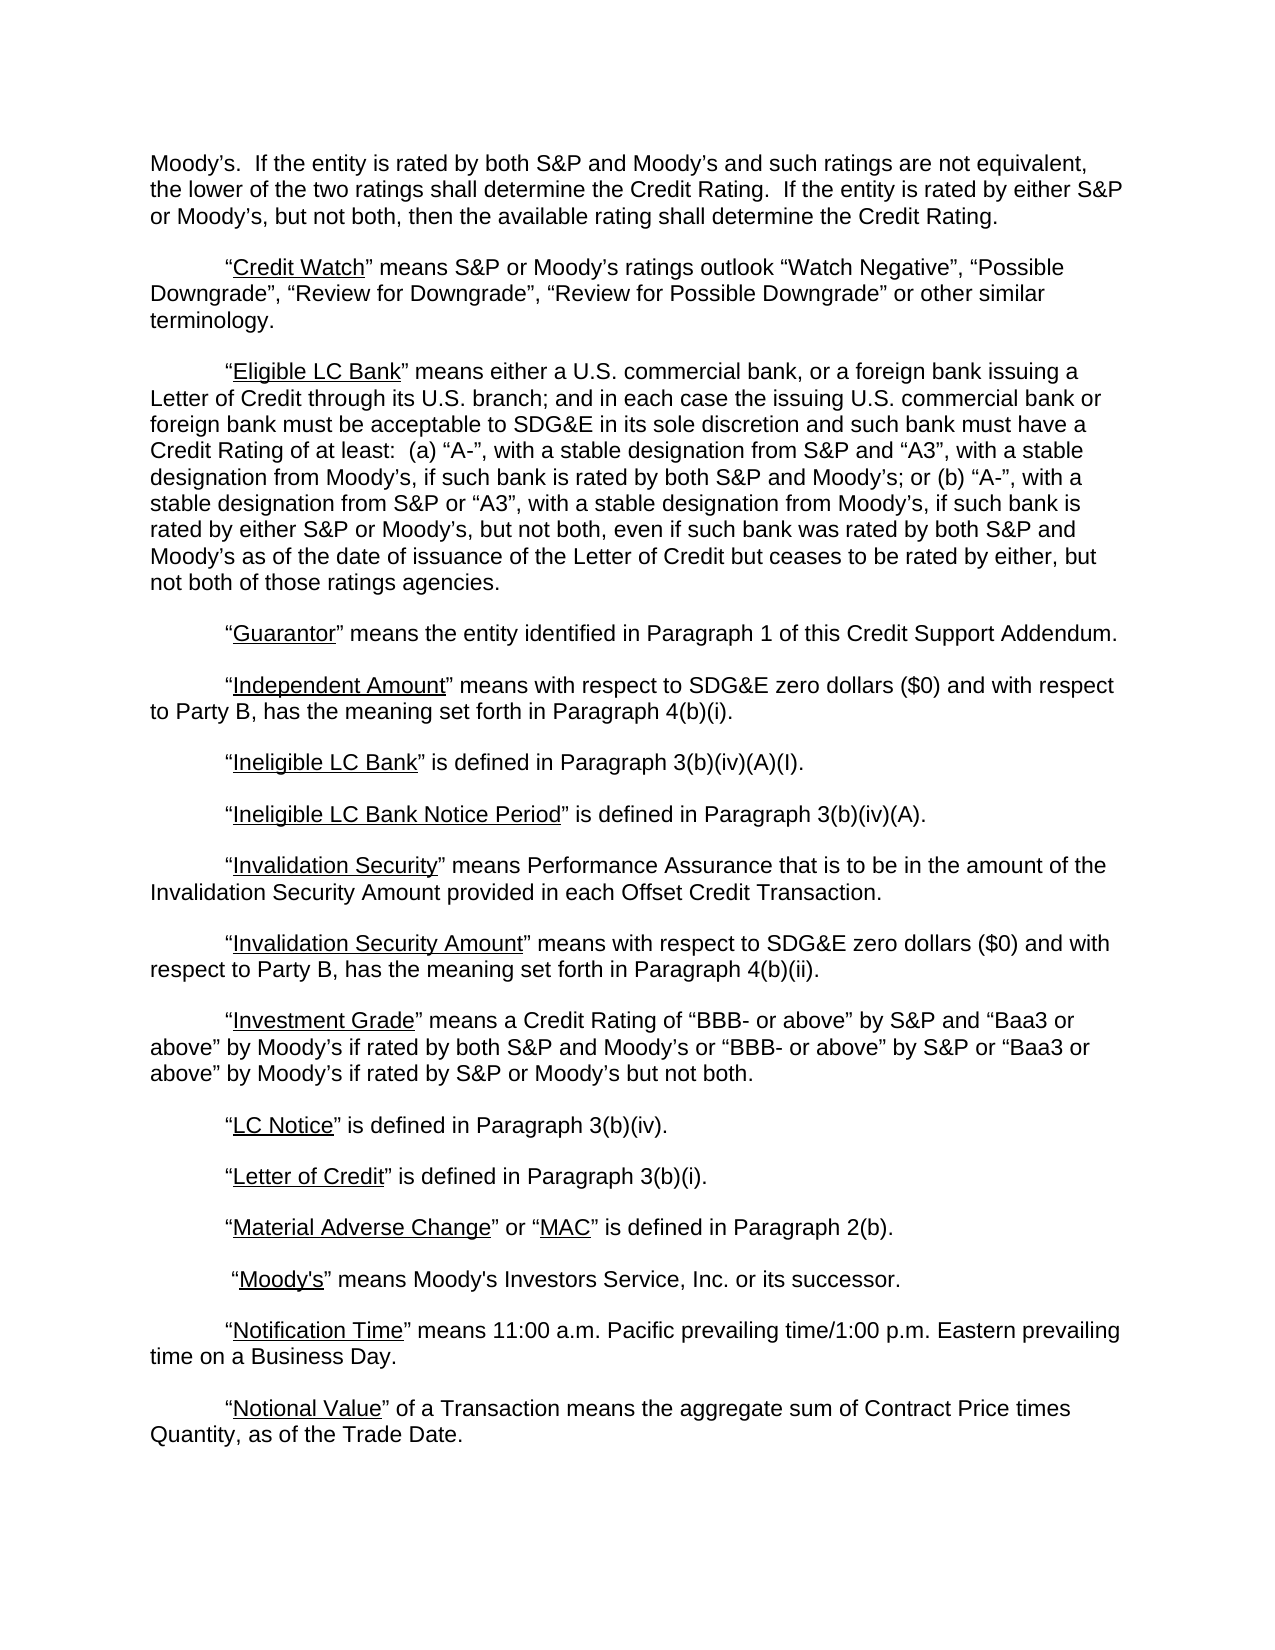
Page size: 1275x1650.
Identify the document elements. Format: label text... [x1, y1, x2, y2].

text “Letter of Credit” is defined in Paragraph 3(b)(i). [150, 1163, 1125, 1189]
text “Eligible LC Bank” means either a U.S. commercial bank, or a foreign bank issuing a Letter of Credit through its U.S. branch; and in each case the issuing U.S. commercial bank or foreign bank must be acceptable to SDG&E in its sole discretion and such bank must have a Credit Rating of at least: (a) “A-”, with a stable designation from S&P and “A3”, with a stable designation from Moody’s, if such bank is rated by both S&P and Moody’s; or (b) “A-”, with a stable designation from S&P or “A3”, with a stable designation from Moody’s, if such bank is rated by either S&P or Moody’s, but not both, even if such bank was rated by both S&P and Moody’s as of the date of issuance of the Letter of Credit but ceases to be rated by either, but not both of those ratings agencies. [150, 358, 1125, 595]
text “Ineligible LC Bank” is defined in Paragraph 3(b)(iv)(A)(I). [150, 749, 1125, 776]
text “Ineligible LC Bank Notice Period” is defined in Paragraph 3(b)(iv)(A). [150, 801, 1125, 827]
text “Notification Time” means 11:00 a.m. Pacific prevailing time/1:00 p.m. Eastern prevailing time on a Business Day. [150, 1317, 1125, 1370]
text “Investment Grade” means a Credit Rating of “BBB- or above” by S&P and “Baa3 or above” by Moody’s if rated by both S&P and Moody’s or “BBB- or above” by S&P or “Baa3 or above” by Moody’s if rated by S&P or Moody’s but not both. [150, 1007, 1125, 1087]
text “Material Adverse Change” or “MAC” is defined in Paragraph 2(b). [150, 1214, 1125, 1241]
text “Credit Watch” means S&P or Moody’s ratings outlook “Watch Negative”, “Possible Downgrade”, “Review for Downgrade”, “Review for Possible Downgrade” or other similar terminology. [150, 254, 1125, 333]
text “Invalidation Security Amount” means with respect to SDG&E zero dollars ($0) and with respect to Party B, has the meaning set forth in Paragraph 4(b)(ii). [150, 930, 1125, 982]
text “LC Notice” is defined in Paragraph 3(b)(iv). [150, 1112, 1125, 1138]
text “Notional Value” of a Transaction means the aggregate sum of Contract Price times Quantity, as of the Trade Date. [150, 1395, 1125, 1447]
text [150, 150, 1125, 229]
text “Guarantor” means the entity identified in Paragraph 1 of this Credit Support Addendum. [150, 620, 1125, 647]
text “Moody's” means Moody's Investors Service, Inc. or its successor. [150, 1266, 1125, 1292]
text “Independent Amount” means with respect to SDG&E zero dollars ($0) and with respect to Party B, has the meaning set forth in Paragraph 4(b)(i). [150, 672, 1125, 724]
text “Invalidation Security” means Performance Assurance that is to be in the amount of the Invalidation Security Amount provided in each Offset Credit Transaction. [150, 852, 1125, 905]
